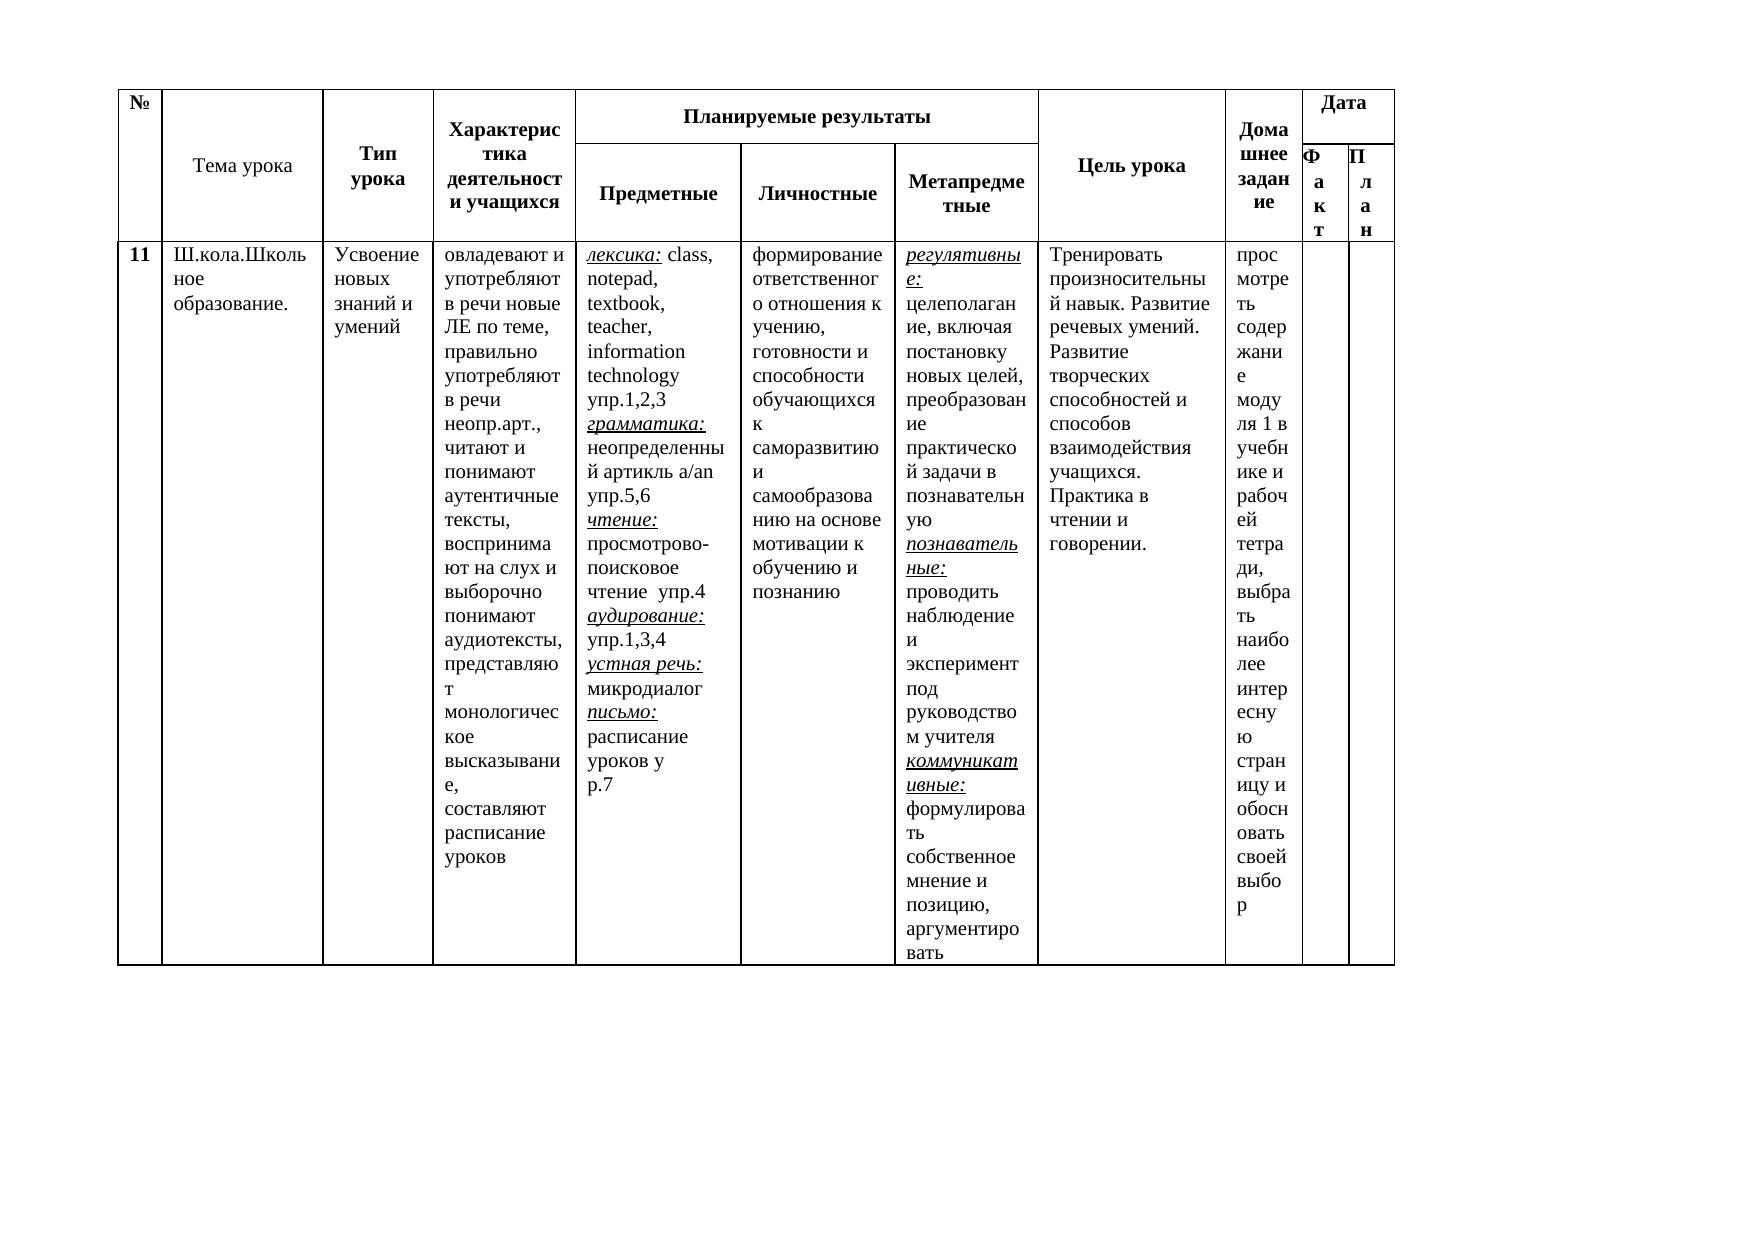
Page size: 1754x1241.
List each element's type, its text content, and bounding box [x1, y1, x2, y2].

table_cell Факт [1303, 145, 1348, 241]
table_cell 11 [119, 242, 161, 964]
table_cell Личностные [742, 144, 894, 241]
table_header Характеристика деятельности учащихся [434, 90, 575, 241]
table_header Дата [1303, 90, 1394, 143]
table_header Цель урока [1039, 90, 1225, 241]
table_header Тип урока [324, 90, 433, 241]
table_cell [1303, 242, 1348, 964]
table_cell Метапредметные [896, 144, 1038, 241]
table_cell Усвоение новых знаний и умений [324, 242, 432, 964]
table_header Планируемые результаты [576, 90, 1038, 143]
table_cell Предметные [576, 144, 740, 241]
table_header № [119, 90, 161, 241]
table_cell Ш.кола.Школьное образование. [163, 242, 322, 964]
table_cell овладевают и употребляют в речи новые ЛЕ по теме, правильно употребляют в речи неопр.арт., читают и понимают аутентичные тексты, воспринимают на слух и выборочно понимают аудиотексты, представляют монологическое высказывание, составляют расписание уроков [434, 242, 575, 964]
table_header Тема урока [163, 90, 322, 241]
table_cell регулятивные: целеполагание, включая постановку новых целей, преобразование практической задачи в познавательную познавательные: проводить наблюдение и эксперимент под руководством учителя коммуникативные: формулировать собственное мнение и позицию, аргументировать [896, 242, 1037, 964]
table_cell лексика: class, notepad, textbook, teacher, information technology упр.1,2,3 грамматика: неопределенный артикль a/an упр.5,6 чтение: просмотрово-поисковое чтение упр.4 аудирование: упр.1,3,4 устная речь: микродиалог письмо: расписание уроков у р.7 [577, 242, 740, 964]
table_cell формирование ответственного отношения к учению, готовности и способности обучающихся к саморазвитию и самообразованию на основе мотивации к обучению и познанию [742, 242, 894, 964]
table_cell Тренировать произносительный навык. Развитие речевых умений. Развитие творческих способностей и способов взаимодействия учащихся. Практика в чтении и говорении. [1039, 242, 1225, 964]
table_header Домашнее задание [1226, 90, 1302, 241]
table_cell просмотреть содержание модуля 1 в учебнике и рабочей тетради, выбрать наиболее интересную страницу и обосновать своей выбор [1226, 242, 1302, 964]
table_cell [1350, 242, 1394, 964]
table_cell План [1349, 145, 1394, 241]
